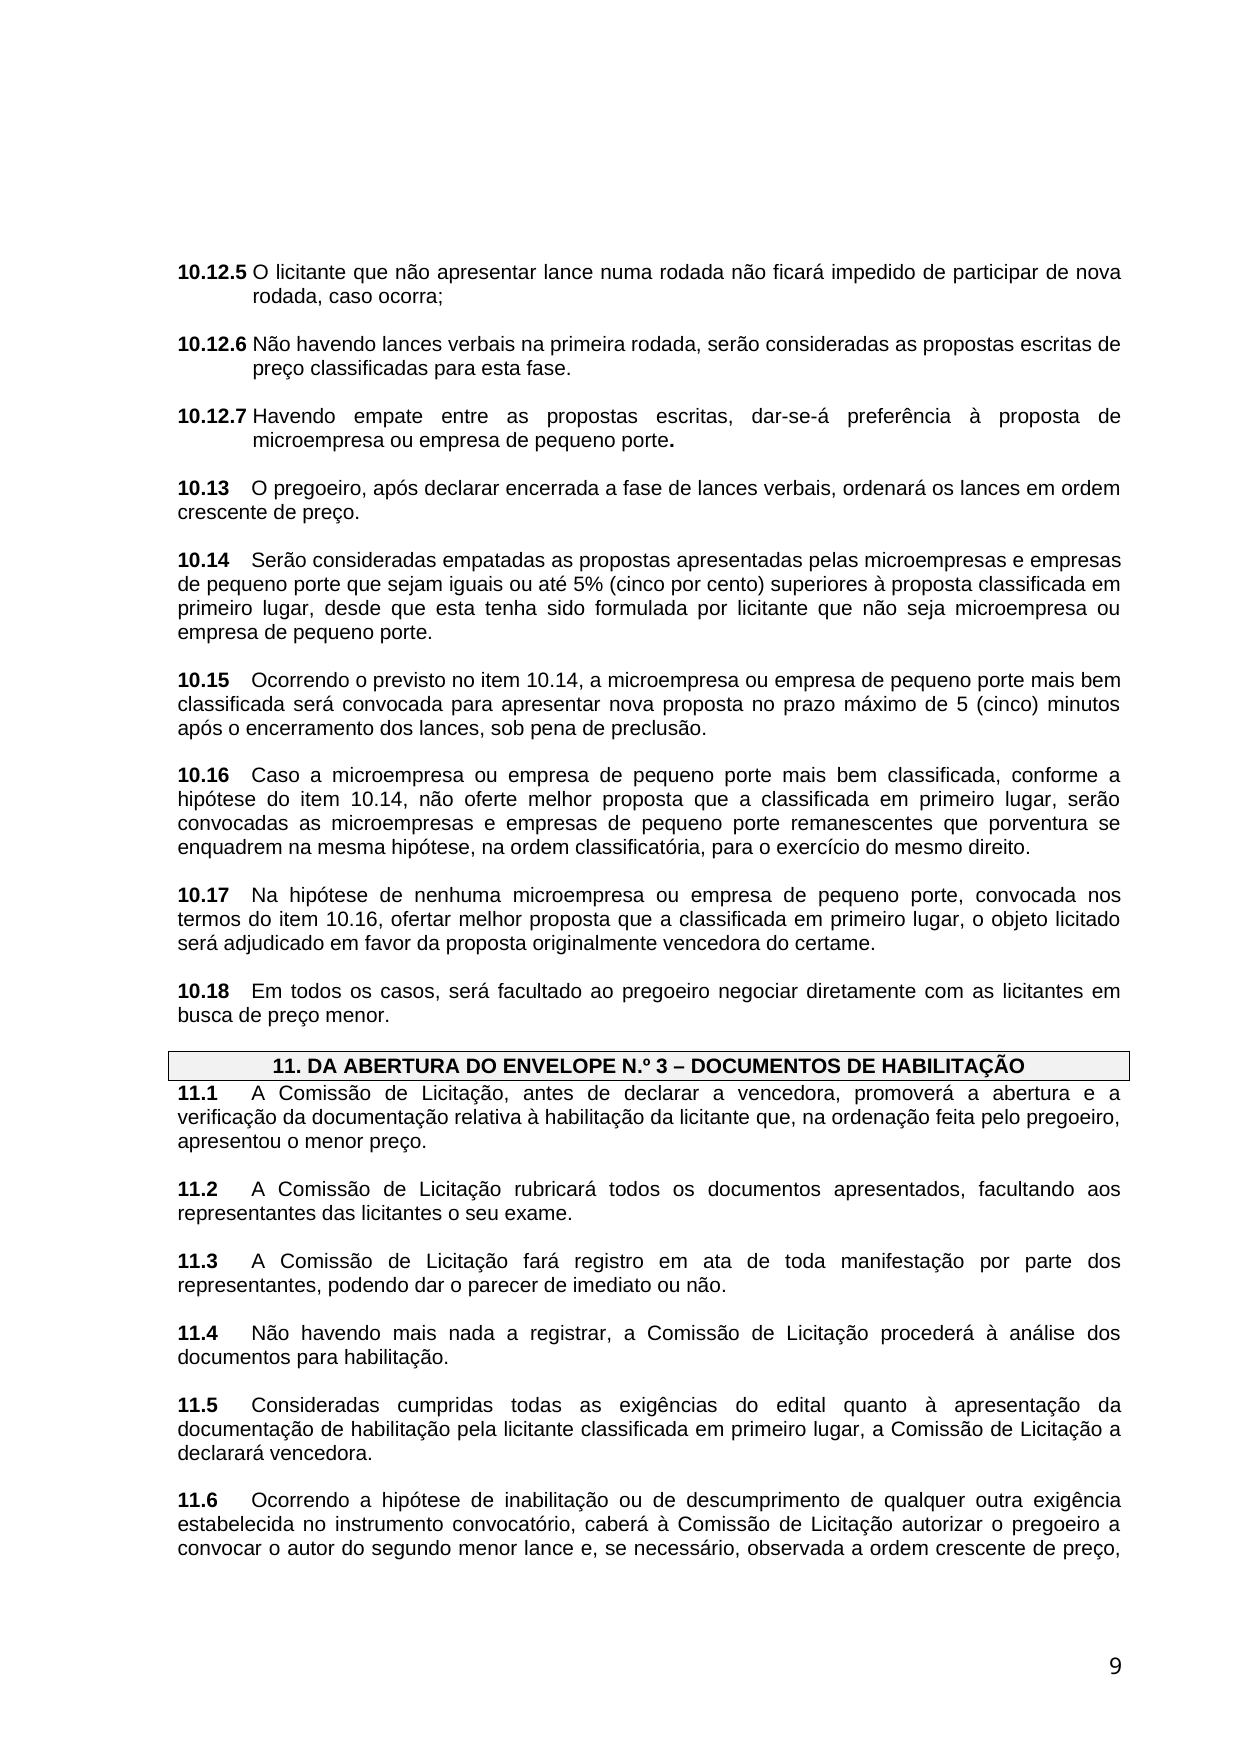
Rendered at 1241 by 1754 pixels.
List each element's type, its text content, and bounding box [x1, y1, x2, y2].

list Não havendo lances verbais na primeira rodada, serão consideradas as propostas escritas de preço classificadas para esta fase. [177, 332, 1122, 380]
list O pregoeiro, após declarar encerrada a fase de lances verbais, ordenará os lances em ordem crescente de preço. [177, 476, 1122, 524]
list Havendo empate entre as propostas escritas, dar-se-á preferência à proposta de microempresa ou empresa de pequeno porte. [177, 404, 1122, 452]
subtitle 11. DA ABERTURA DO ENVELOPE N.º 3 – DOCUMENTOS DE HABILITAÇÃO [169, 1052, 1129, 1080]
list A Comissão de Licitação fará registro em ata de toda manifestação por parte dos representantes, podendo dar o parecer de imediato ou não. [177, 1249, 1122, 1297]
list Na hipótese de nenhuma microempresa ou empresa de pequeno porte, convocada nos termos do item 10.16, ofertar melhor proposta que a classificada em primeiro lugar, o objeto licitado será adjudicado em favor da proposta originalmente vencedora do certame. [177, 883, 1122, 955]
list A Comissão de Licitação rubricará todos os documentos apresentados, facultando aos representantes das licitantes o seu exame. [177, 1177, 1122, 1225]
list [177, 1488, 1122, 1560]
list Consideradas cumpridas todas as exigências do edital quanto à apresentação da documentação de habilitação pela licitante classificada em primeiro lugar, a Comissão de Licitação a declarará vencedora. [177, 1392, 1122, 1464]
list Não havendo mais nada a registrar, a Comissão de Licitação procederá à análise dos documentos para habilitação. [177, 1321, 1122, 1368]
list Serão consideradas empatadas as propostas apresentadas pelas microempresas e empresas de pequeno porte que sejam iguais ou até 5% (cinco por cento) superiores à proposta classificada em primeiro lugar, desde que esta tenha sido formulada por licitante que não seja microempresa ou empresa de pequeno porte. [177, 548, 1122, 643]
list Em todos os casos, será facultado ao pregoeiro negociar diretamente com as licitantes em busca de preço menor. [177, 979, 1122, 1027]
list Caso a microempresa ou empresa de pequeno porte mais bem classificada, conforme a hipótese do item 10.14, não oferte melhor proposta que a classificada em primeiro lugar, serão convocadas as microempresas e empresas de pequeno porte remanescentes que porventura se enquadrem na mesma hipótese, na ordem classificatória, para o exercício do mesmo direito. [177, 763, 1122, 859]
list O licitante que não apresentar lance numa rodada não ficará impedido de participar de nova rodada, caso ocorra; [177, 260, 1122, 308]
list Ocorrendo o previsto no item 10.14, a microempresa ou empresa de pequeno porte mais bem classificada será convocada para apresentar nova proposta no prazo máximo de 5 (cinco) minutos após o encerramento dos lances, sob pena de preclusão. [177, 667, 1122, 739]
list A Comissão de Licitação, antes de declarar a vencedora, promoverá a abertura e a verificação da documentação relativa à habilitação da licitante que, na ordenação feita pelo pregoeiro, apresentou o menor preço. [177, 1081, 1122, 1153]
